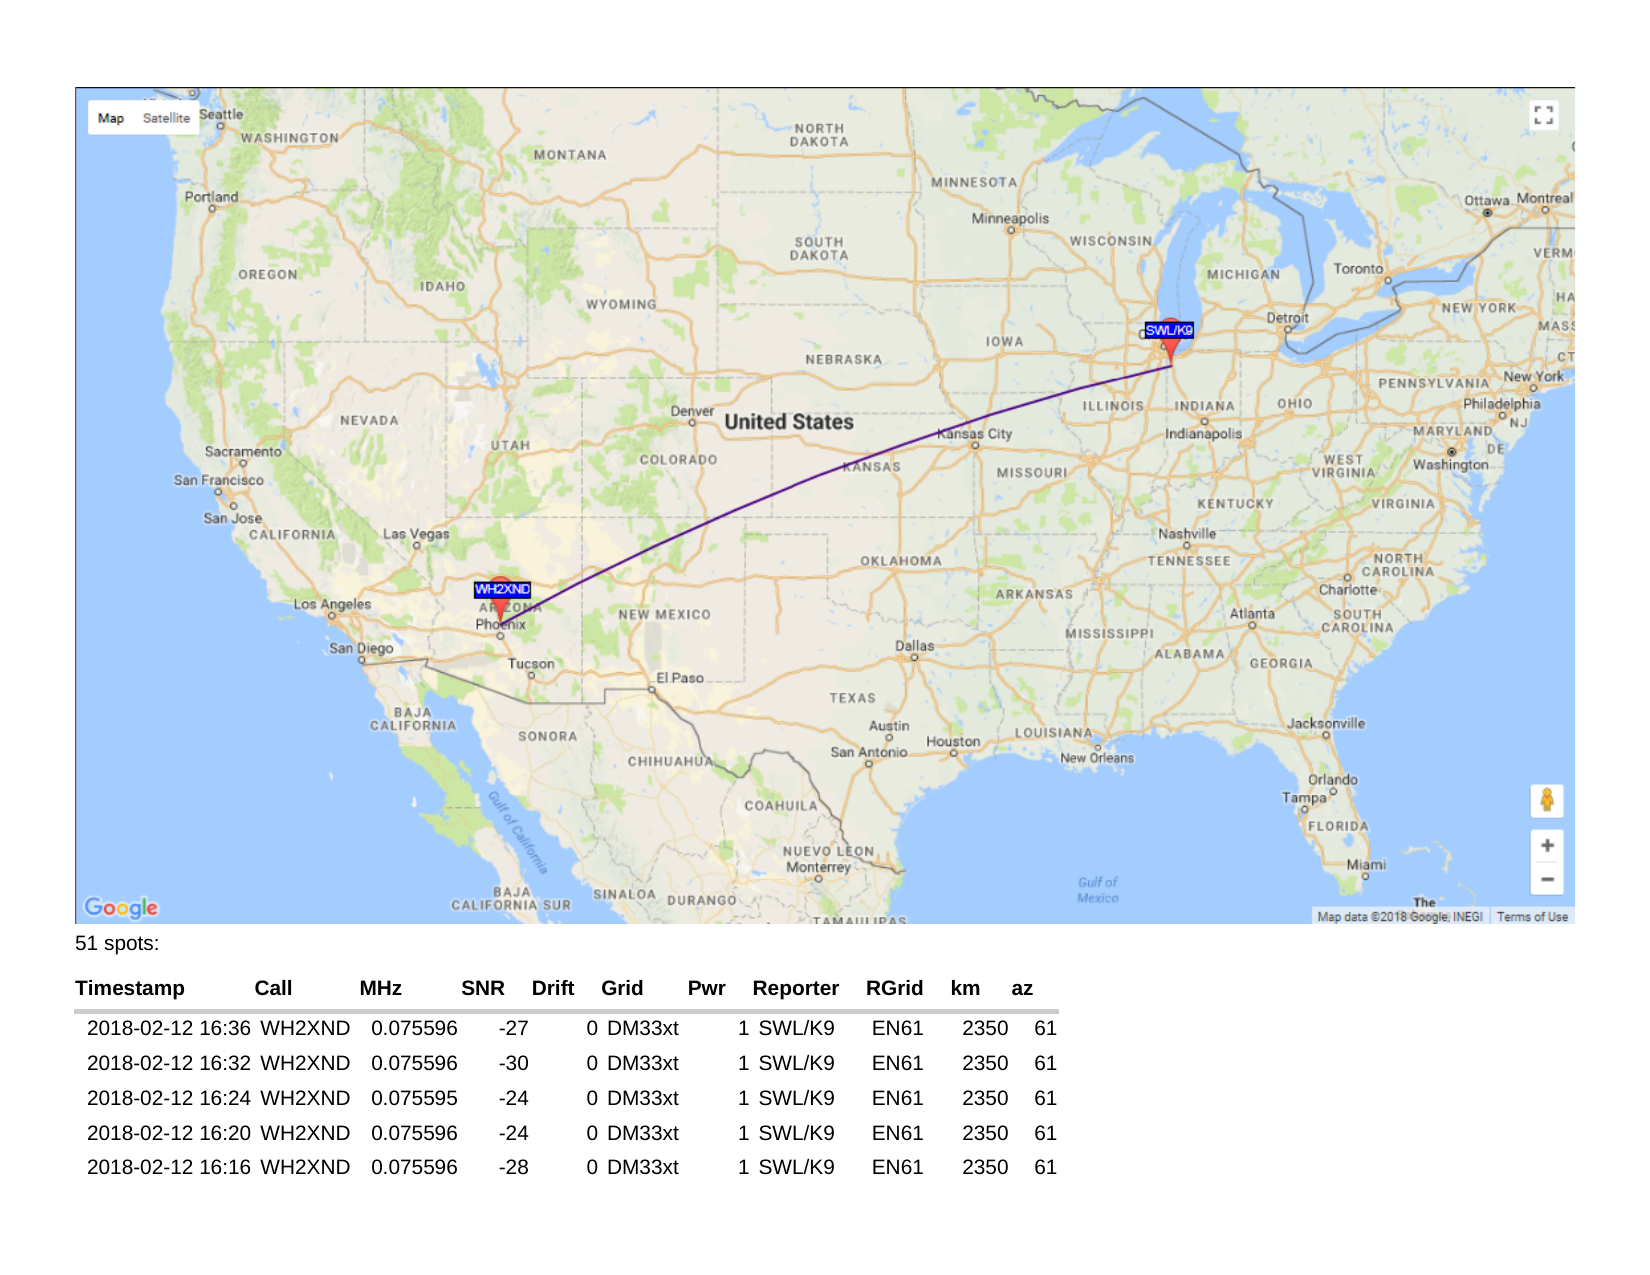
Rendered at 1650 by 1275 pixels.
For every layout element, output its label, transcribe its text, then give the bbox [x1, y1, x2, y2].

table_header Pwr [686, 975, 751, 1009]
table_cell EN61 [864, 1154, 949, 1188]
table_cell 61 [1010, 1014, 1059, 1049]
table_cell EN61 [864, 1049, 949, 1084]
table_cell EN61 [864, 1119, 949, 1154]
table_cell SWL/K9 [751, 1119, 864, 1154]
table_cell 2018-02-12 16:16 [74, 1154, 253, 1188]
table_header az [1010, 975, 1059, 1009]
picture [75, 87, 1575, 924]
table_cell WH2XND [253, 1154, 358, 1188]
table_header Grid [600, 975, 686, 1009]
table_cell 1 [686, 1014, 751, 1049]
table_header Drift [530, 975, 599, 1009]
table_cell -27 [459, 1014, 530, 1049]
table_cell 2350 [949, 1084, 1010, 1119]
table_cell 0.075595 [358, 1084, 459, 1119]
table_cell 0.075596 [358, 1014, 459, 1049]
table_cell WH2XND [253, 1119, 358, 1154]
table_cell 0 [530, 1154, 599, 1188]
table_cell 1 [686, 1049, 751, 1084]
table_cell WH2XND [253, 1049, 358, 1084]
table_cell SWL/K9 [751, 1049, 864, 1084]
table_cell 2018-02-12 16:20 [74, 1119, 253, 1154]
table_cell 1 [686, 1119, 751, 1154]
text 51 spots: [75, 924, 1575, 955]
table_cell EN61 [864, 1014, 949, 1049]
table_header SNR [459, 975, 530, 1009]
table_cell 61 [1010, 1154, 1059, 1188]
table_cell -24 [459, 1119, 530, 1154]
table_header km [949, 975, 1010, 1009]
table_cell DM33xt [600, 1084, 686, 1119]
table_header Timestamp [74, 975, 253, 1009]
table_cell -30 [459, 1049, 530, 1084]
table_cell 2350 [949, 1049, 1010, 1084]
table_cell 2018-02-12 16:36 [74, 1014, 253, 1049]
table_cell WH2XND [253, 1014, 358, 1049]
table_cell SWL/K9 [751, 1154, 864, 1188]
table_cell EN61 [864, 1084, 949, 1119]
table_header Reporter [751, 975, 864, 1009]
table_cell 0 [530, 1084, 599, 1119]
table_header RGrid [864, 975, 949, 1009]
table_cell 2350 [949, 1119, 1010, 1154]
table_cell DM33xt [600, 1049, 686, 1084]
table_cell 1 [686, 1154, 751, 1188]
table_cell 2350 [949, 1014, 1010, 1049]
table_cell DM33xt [600, 1119, 686, 1154]
table_cell 2018-02-12 16:24 [74, 1084, 253, 1119]
table_cell 0.075596 [358, 1154, 459, 1188]
table_cell -28 [459, 1154, 530, 1188]
table_cell SWL/K9 [751, 1084, 864, 1119]
table_cell -24 [459, 1084, 530, 1119]
table_cell 0.075596 [358, 1049, 459, 1084]
table_cell 1 [686, 1084, 751, 1119]
table_cell 0.075596 [358, 1119, 459, 1154]
table_cell 2350 [949, 1154, 1010, 1188]
table_cell 61 [1010, 1084, 1059, 1119]
table_cell 61 [1010, 1049, 1059, 1084]
table_cell 0 [530, 1049, 599, 1084]
table_cell DM33xt [600, 1154, 686, 1188]
table_cell WH2XND [253, 1084, 358, 1119]
table_cell DM33xt [600, 1014, 686, 1049]
table_cell 61 [1010, 1119, 1059, 1154]
table_cell SWL/K9 [751, 1014, 864, 1049]
table_cell 0 [530, 1119, 599, 1154]
table_cell 0 [530, 1014, 599, 1049]
table_header MHz [358, 975, 459, 1009]
table_cell 2018-02-12 16:32 [74, 1049, 253, 1084]
table_header Call [253, 975, 358, 1009]
